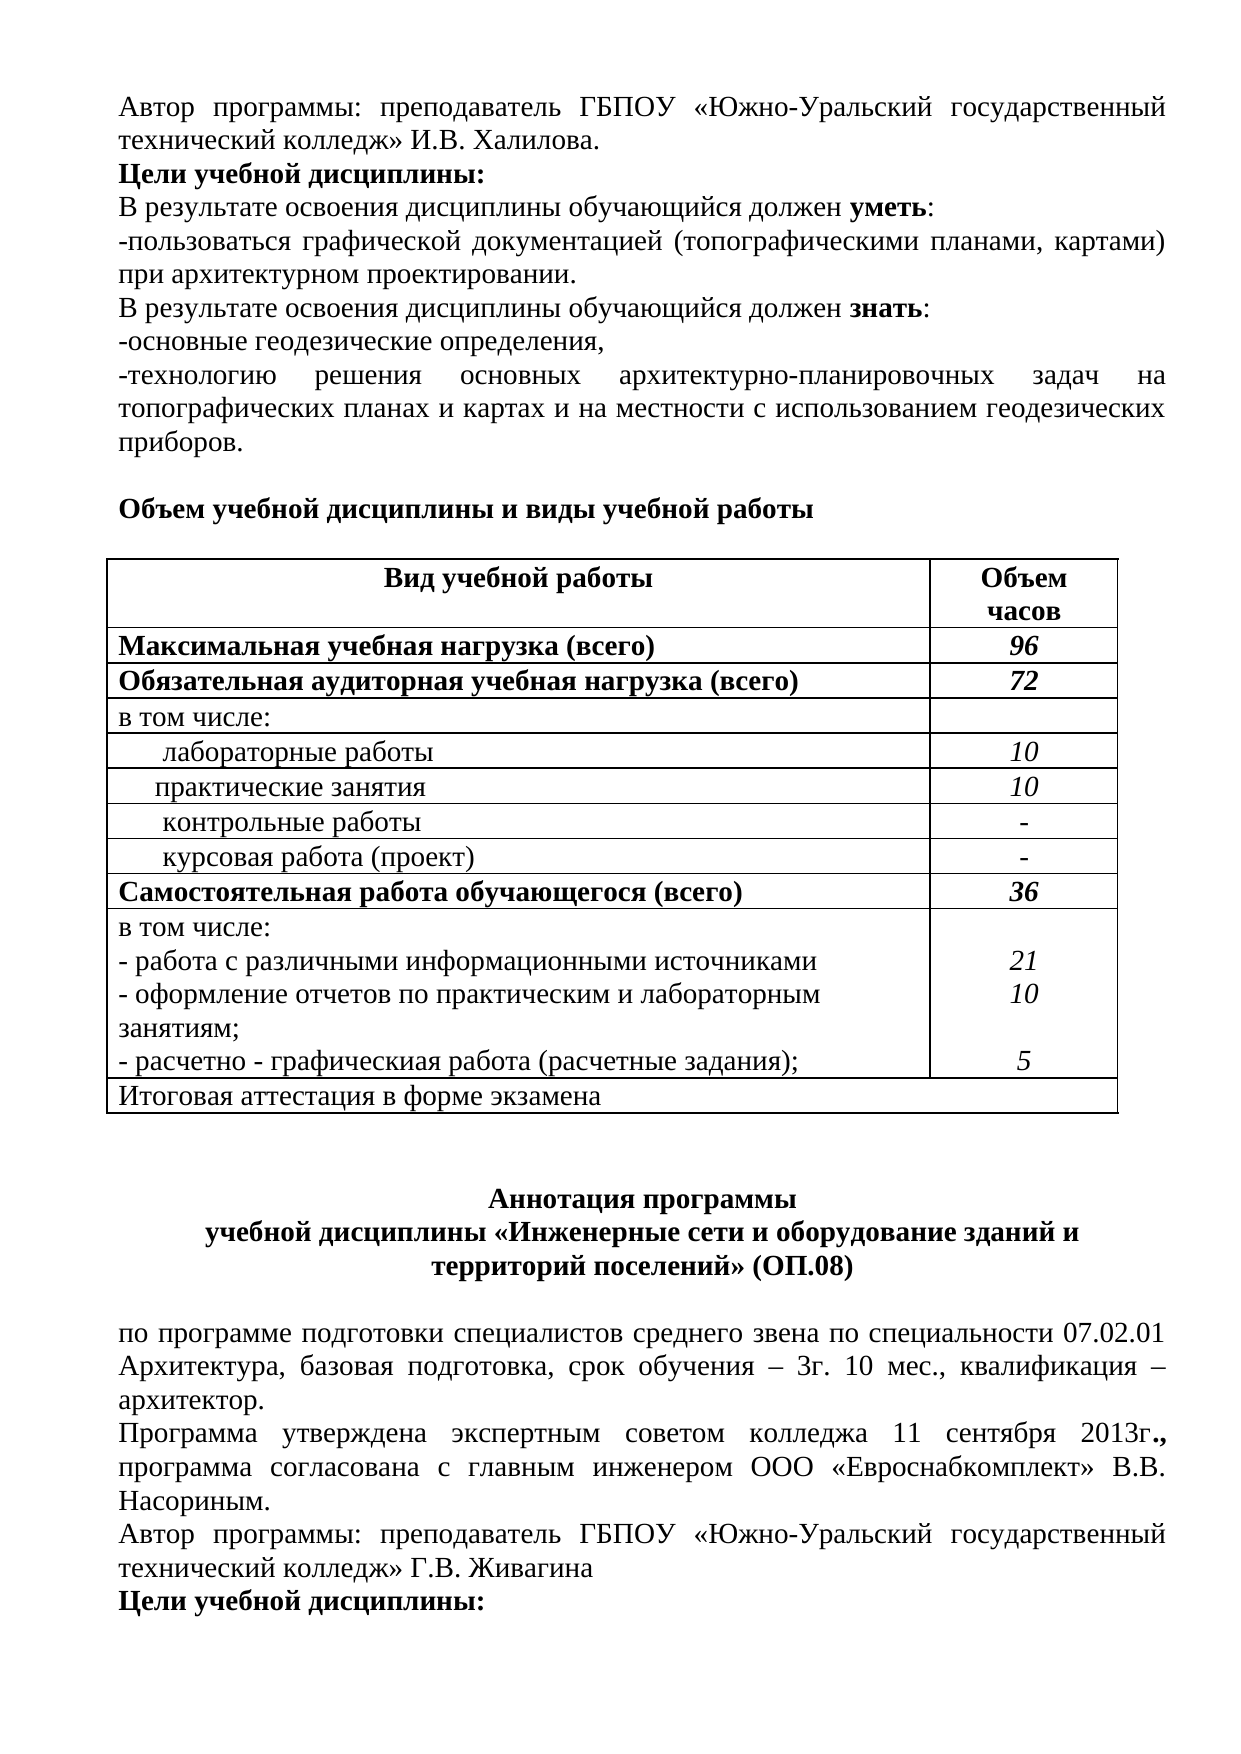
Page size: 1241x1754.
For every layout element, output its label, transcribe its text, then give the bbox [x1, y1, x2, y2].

text территорий поселений» (ОП.08) [118, 1248, 1167, 1281]
text Объем учебной дисциплины и виды учебной работы [118, 491, 1167, 525]
text -основные геодезические определения, [118, 323, 1167, 357]
table_cell 72 [931, 664, 1117, 697]
table_cell Самостоятельная работа обучающегося (всего) [108, 874, 929, 908]
table_cell контрольные работы [108, 804, 929, 837]
text по программе подготовки специалистов среднего звена по специальности 07.02.01 Архитектура, базовая подготовка, срок обучения – 3г. 10 мес., квалификация – архитектор. [118, 1315, 1167, 1416]
text Цели учебной дисциплины: [118, 156, 1167, 189]
table_cell 10 [931, 769, 1117, 802]
table_cell Максимальная учебная нагрузка (всего) [108, 628, 929, 662]
text Цели учебной дисциплины: [118, 1583, 1167, 1617]
table_cell лабораторные работы [108, 734, 929, 767]
text -технологию решения основных архитектурно-планировочных задач на топографических планах и картах и на местности с использованием геодезических приборов. [118, 357, 1167, 458]
table_cell [931, 699, 1117, 732]
table_header Вид учебной работы [108, 560, 929, 627]
text Аннотация программы [118, 1181, 1167, 1214]
table_cell - [931, 804, 1117, 837]
table_header Объем часов [931, 560, 1117, 627]
table_cell - [931, 839, 1117, 873]
table_cell 21 10 5 [931, 909, 1117, 1077]
table_cell Итоговая аттестация в форме экзамена [108, 1079, 1117, 1112]
text Автор программы: преподаватель ГБПОУ «Южно-Уральский государственный технический колледж» Г.В. Живагина [118, 1516, 1167, 1583]
text Автор программы: преподаватель ГБПОУ «Южно-Уральский государственный технический колледж» И.В. Халилова. [118, 89, 1167, 156]
text В результате освоения дисциплины обучающийся должен уметь: [118, 189, 1167, 223]
table_cell 96 [931, 628, 1117, 662]
text -пользоваться графической документацией (топографическими планами, картами) при архитектурном проектировании. [118, 223, 1167, 290]
table_cell курсовая работа (проект) [108, 839, 929, 873]
table_cell практические занятия [108, 769, 929, 802]
table_cell 10 [931, 734, 1117, 767]
table_cell в том числе: - работа с различными информационными источниками - оформление отчетов по практическим и лабораторным занятиям; - расчетно - графическиая работа (расчетные задания); [108, 909, 929, 1077]
text Программа утверждена экспертным советом колледжа 11 сентября 2013г., программа согласована с главным инженером ООО «Евроснабкомплект» В.В. Насориным. [118, 1416, 1167, 1516]
table_cell в том числе: [108, 699, 929, 732]
text В результате освоения дисциплины обучающийся должен знать: [118, 290, 1167, 323]
table_cell Обязательная аудиторная учебная нагрузка (всего) [108, 664, 929, 697]
table_cell 36 [931, 874, 1117, 908]
text учебной дисциплины «Инженерные сети и оборудование зданий и [118, 1214, 1167, 1248]
